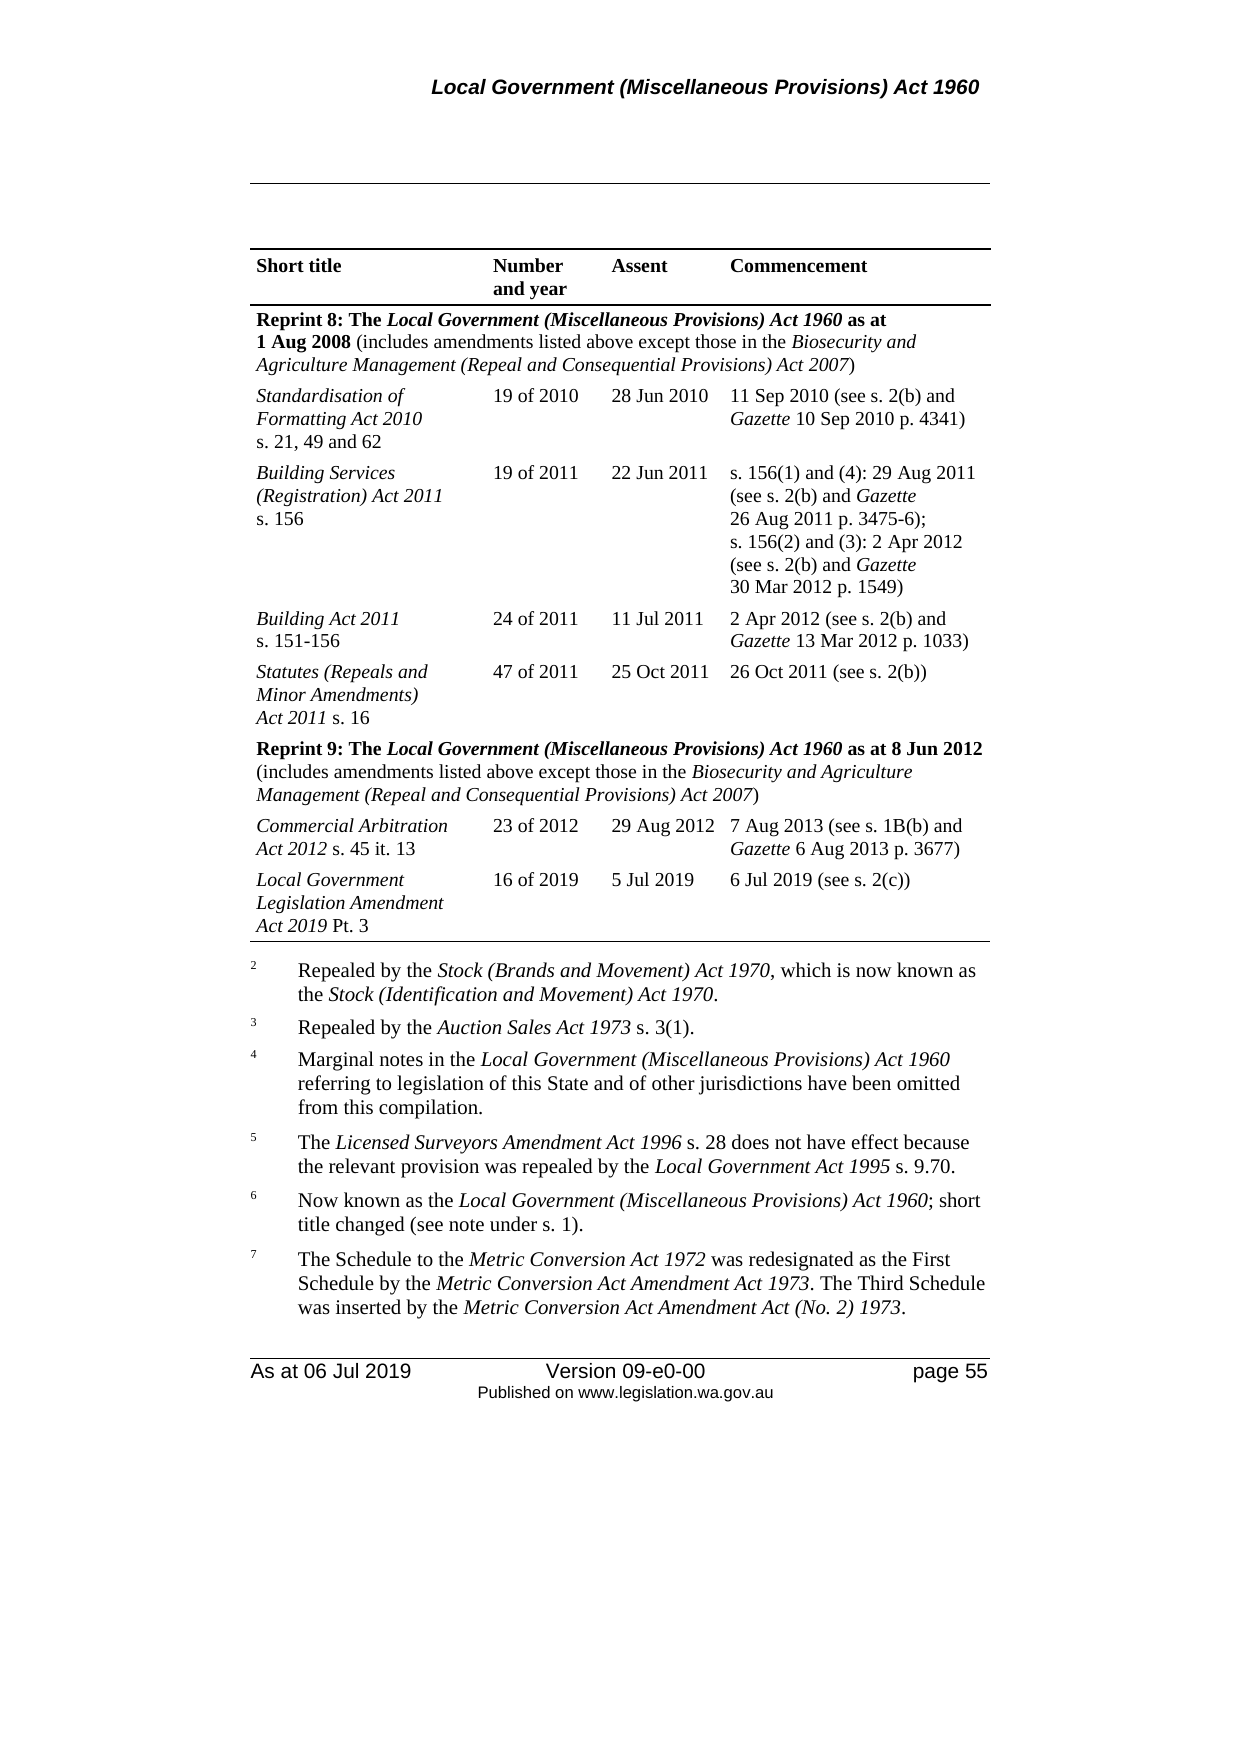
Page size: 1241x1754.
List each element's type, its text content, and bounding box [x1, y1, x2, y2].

table_cell 11 Jul 2011 [606, 602, 724, 656]
table_header Assent [606, 250, 724, 303]
table_header Number and year [487, 250, 606, 303]
table_cell 19 of 2011 [487, 457, 606, 602]
table_cell 19 of 2010 [487, 380, 606, 457]
table_cell Building Act 2011 s. 151-156 [250, 602, 487, 656]
table_cell Reprint 8: The Local Government (Miscellaneous Provisions) Act 1960 as at 1 Aug 2008 (includes amendments listed above except those in the Biosecurity and Agriculture Management (Repeal and Consequential Provisions) Act 2007) [250, 306, 990, 380]
text 6 Now known as the Local Government (Miscellaneous Provisions) Act 1960; short title changed (see note under s. 1). [250, 1188, 990, 1236]
table_cell 7 Aug 2013 (see s. 1B(b) and Gazette 6 Aug 2013 p. 3677) [724, 810, 990, 864]
table_cell s. 156(1) and (4): 29 Aug 2011 (see s. 2(b) and Gazette 26 Aug 2011 p. 3475-6); s. 156(2) and (3): 2 Apr 2012 (see s. 2(b) and Gazette 30 Mar 2012 p. 1549) [724, 457, 990, 602]
table_cell Standardisation of Formatting Act 2010 s. 21, 49 and 62 [250, 380, 487, 457]
table_cell Building Services (Registration) Act 2011 s. 156 [250, 457, 487, 602]
table_cell 26 Oct 2011 (see s. 2(b)) [724, 656, 990, 733]
table_header Commencement [724, 250, 991, 303]
table_cell 11 Sep 2010 (see s. 2(b) and Gazette 10 Sep 2010 p. 4341) [724, 380, 990, 457]
table_cell Reprint 9: The Local Government (Miscellaneous Provisions) Act 1960 as at 8 Jun 2012 (includes amendments listed above except those in the Biosecurity and Agriculture Management (Repeal and Consequential Provisions) Act 2007) [250, 733, 990, 810]
table_cell 24 of 2011 [487, 602, 606, 656]
text 3 Repealed by the Auction Sales Act 1973 s. 3(1). [250, 1015, 990, 1039]
table_cell 6 Jul 2019 (see s. 2(c)) [724, 864, 990, 941]
text 4 Marginal notes in the Local Government (Miscellaneous Provisions) Act 1960 referring to legislation of this State and of other jurisdictions have been omitted from this compilation. [250, 1047, 990, 1119]
table_header Short title [250, 250, 487, 303]
table_cell Commercial Arbitration Act 2012 s. 45 it. 13 [250, 810, 487, 864]
table_cell 2 Apr 2012 (see s. 2(b) and Gazette 13 Mar 2012 p. 1033) [724, 602, 990, 656]
table_cell 16 of 2019 [487, 864, 606, 941]
text 7 The Schedule to the Metric Conversion Act 1972 was redesignated as the First Schedule by the Metric Conversion Act Amendment Act 1973. The Third Schedule was inserted by the Metric Conversion Act Amendment Act (No. 2) 1973. [250, 1247, 990, 1319]
table_cell 22 Jun 2011 [606, 457, 724, 602]
table_cell 5 Jul 2019 [606, 864, 724, 941]
table_cell Statutes (Repeals and Minor Amendments) Act 2011 s. 16 [250, 656, 487, 733]
table_cell 29 Aug 2012 [606, 810, 724, 864]
table_cell Local Government Legislation Amendment Act 2019 Pt. 3 [250, 864, 487, 941]
table_cell 25 Oct 2011 [606, 656, 724, 733]
table_cell 28 Jun 2010 [606, 380, 724, 457]
text 2 Repealed by the Stock (Brands and Movement) Act 1970, which is now known as the Stock (Identification and Movement) Act 1970. [250, 958, 990, 1006]
text 5 The Licensed Surveyors Amendment Act 1996 s. 28 does not have effect because the relevant provision was repealed by the Local Government Act 1995 s. 9.70. [250, 1130, 990, 1178]
table_cell 47 of 2011 [487, 656, 606, 733]
table_cell 23 of 2012 [487, 810, 606, 864]
